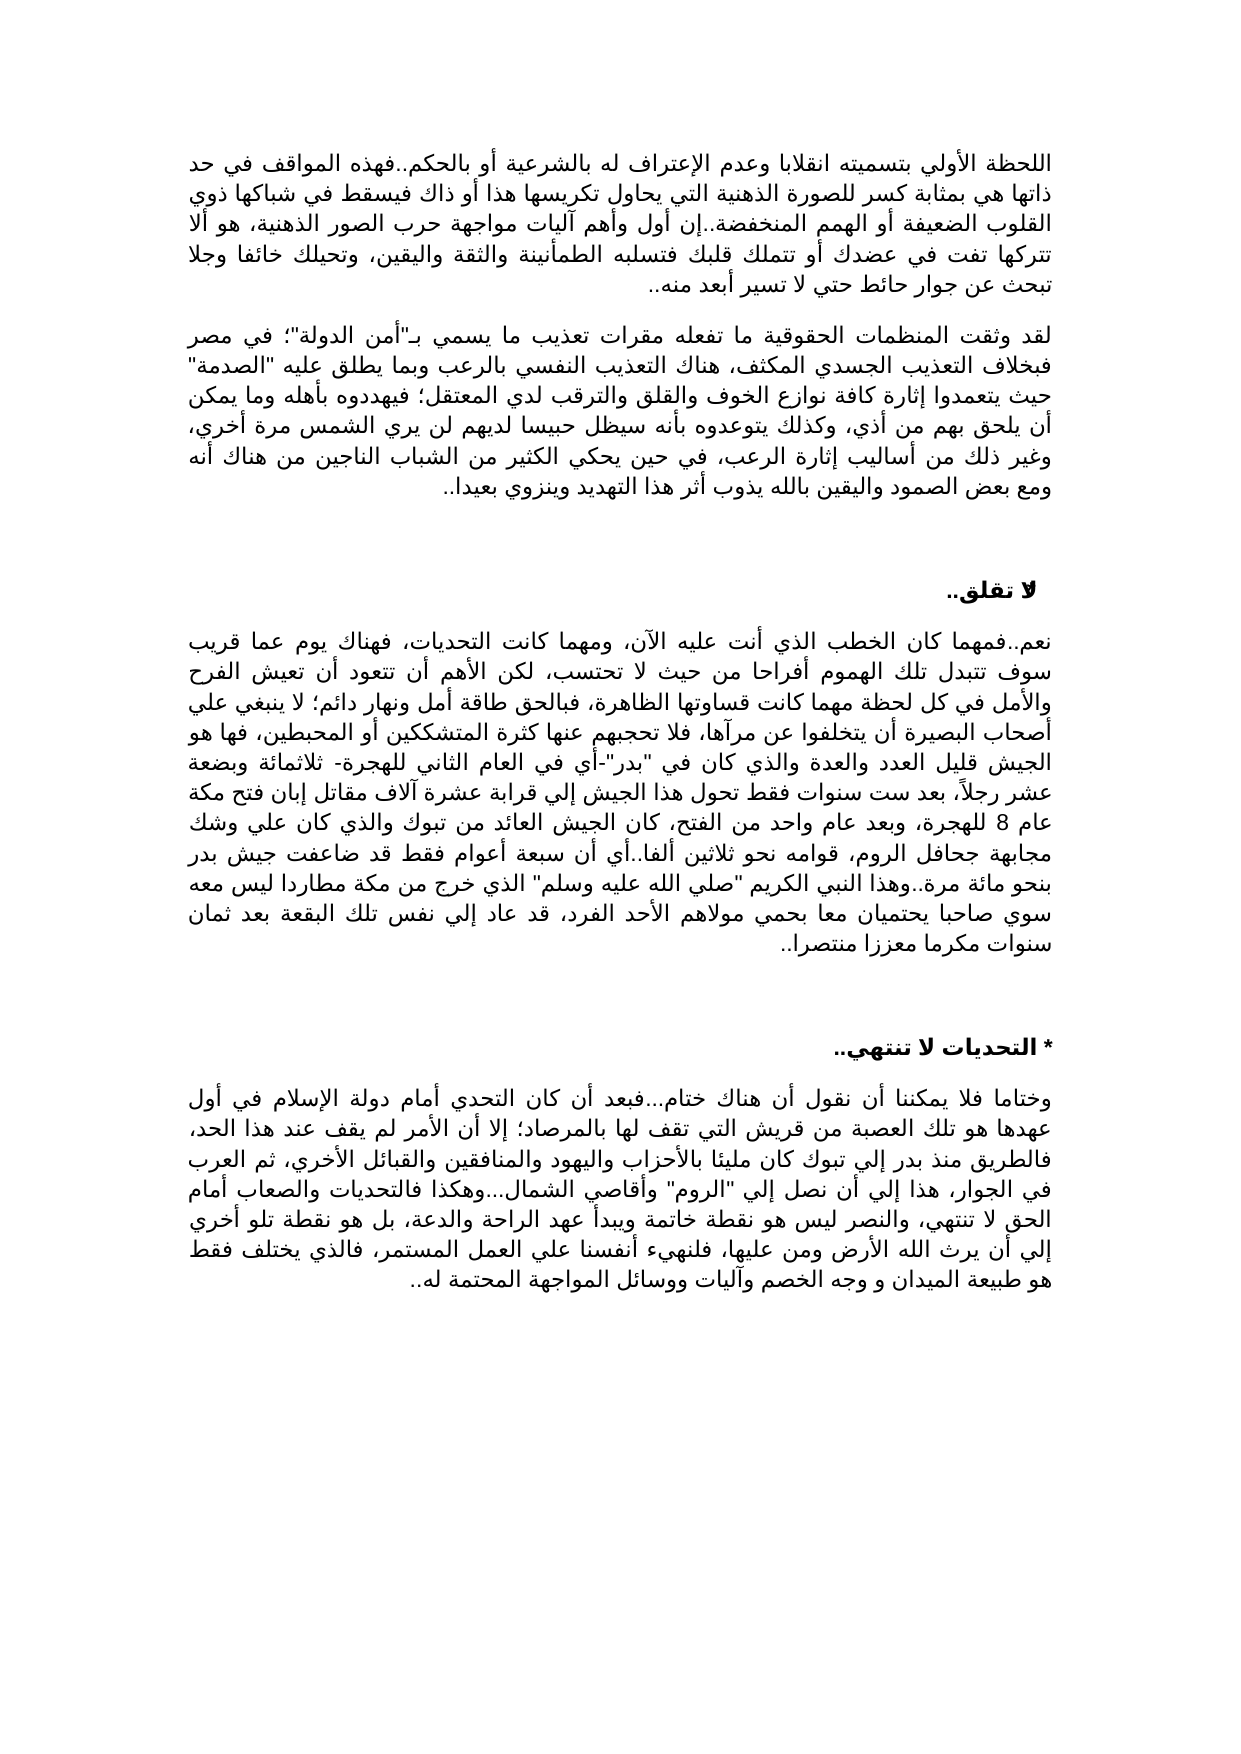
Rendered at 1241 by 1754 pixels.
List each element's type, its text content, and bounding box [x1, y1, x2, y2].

text وختاما فلا يمكننا أن نقول أن هناك ختام...فبعد أن كان التحدي أمام دولة الإسلام في أول عهدها هو تلك العصبة من قريش التي تقف لها بالمرصاد؛ إلا أن الأمر لم يقف عند هذا الحد، فالطريق منذ بدر إلي تبوك كان مليئا بالأحزاب واليهود والمنافقين والقبائل الأخري، ثم العرب في الجوار، هذا إلي أن نصل إلي "الروم" وأقاصي الشمال...وهكذا فالتحديات والصعاب أمام الحق لا تنتهي، والنصر ليس هو نقطة خاتمة ويبدأ عهد الراحة والدعة، بل هو نقطة تلو أخري إلي أن يرث الله الأرض ومن عليها، فلنهيء أنفسنا علي العمل المستمر، فالذي يختلف فقط هو طبيعة الميدان و وجه الخصم وآليات ووسائل المواجهة المحتمة له.. [187, 1085, 1053, 1293]
text لقد وثقت المنظمات الحقوقية ما تفعله مقرات تعذيب ما يسمي بـ"أمن الدولة"؛ في مصر فبخلاف التعذيب الجسدي المكثف، هناك التعذيب النفسي بالرعب وبما يطلق عليه "الصدمة" حيث يتعمدوا إثارة كافة نوازع الخوف والقلق والترقب لدي المعتقل؛ فيهددوه بأهله وما يمكن أن يلحق بهم من أذي، وكذلك يتوعدوه بأنه سيظل حبيسا لديهم لن يري الشمس مرة أخري، وغير ذلك من أساليب إثارة الرعب، في حين يحكي الكثير من الشباب الناجين من هناك أنه ومع بعض الصمود واليقين بالله يذوب أثر هذا التهديد وينزوي بعيدا.. [187, 322, 1053, 499]
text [187, 150, 1053, 297]
text * لا تقلق.. [187, 577, 1053, 603]
text * التحديات لا تنتهي.. [187, 1034, 1053, 1061]
text نعم..فمهما كان الخطب الذي أنت عليه الآن، ومهما كانت التحديات، فهناك يوم عما قريب سوف تتبدل تلك الهموم أفراحا من حيث لا تحتسب، لكن الأهم أن تتعود أن تعيش الفرح والأمل في كل لحظة مهما كانت قساوتها الظاهرة، فبالحق طاقة أمل ونهار دائم؛ لا ينبغي علي أصحاب البصيرة أن يتخلفوا عن مرآها، فلا تحجبهم عنها كثرة المتشككين أو المحبطين، فها هو الجيش قليل العدد والعدة والذي كان في "بدر"-أي في العام الثاني للهجرة- ثلاثمائة وبضعة عشر رجلاً، بعد ست سنوات فقط تحول هذا الجيش إلي قرابة عشرة آلاف مقاتل إبان فتح مكة عام 8 للهجرة، وبعد عام واحد من الفتح، كان الجيش العائد من تبوك والذي كان علي وشك مجابهة جحافل الروم، قوامه نحو ثلاثين ألفا..أي أن سبعة أعوام فقط قد ضاعفت جيش بدر بنحو مائة مرة..وهذا النبي الكريم "صلي الله عليه وسلم" الذي خرج من مكة مطاردا ليس معه سوي صاحبا يحتميان معا بحمي مولاهم الأحد الفرد، قد عاد إلي نفس تلك البقعة بعد ثمان سنوات مكرما معززا منتصرا.. [187, 628, 1053, 956]
